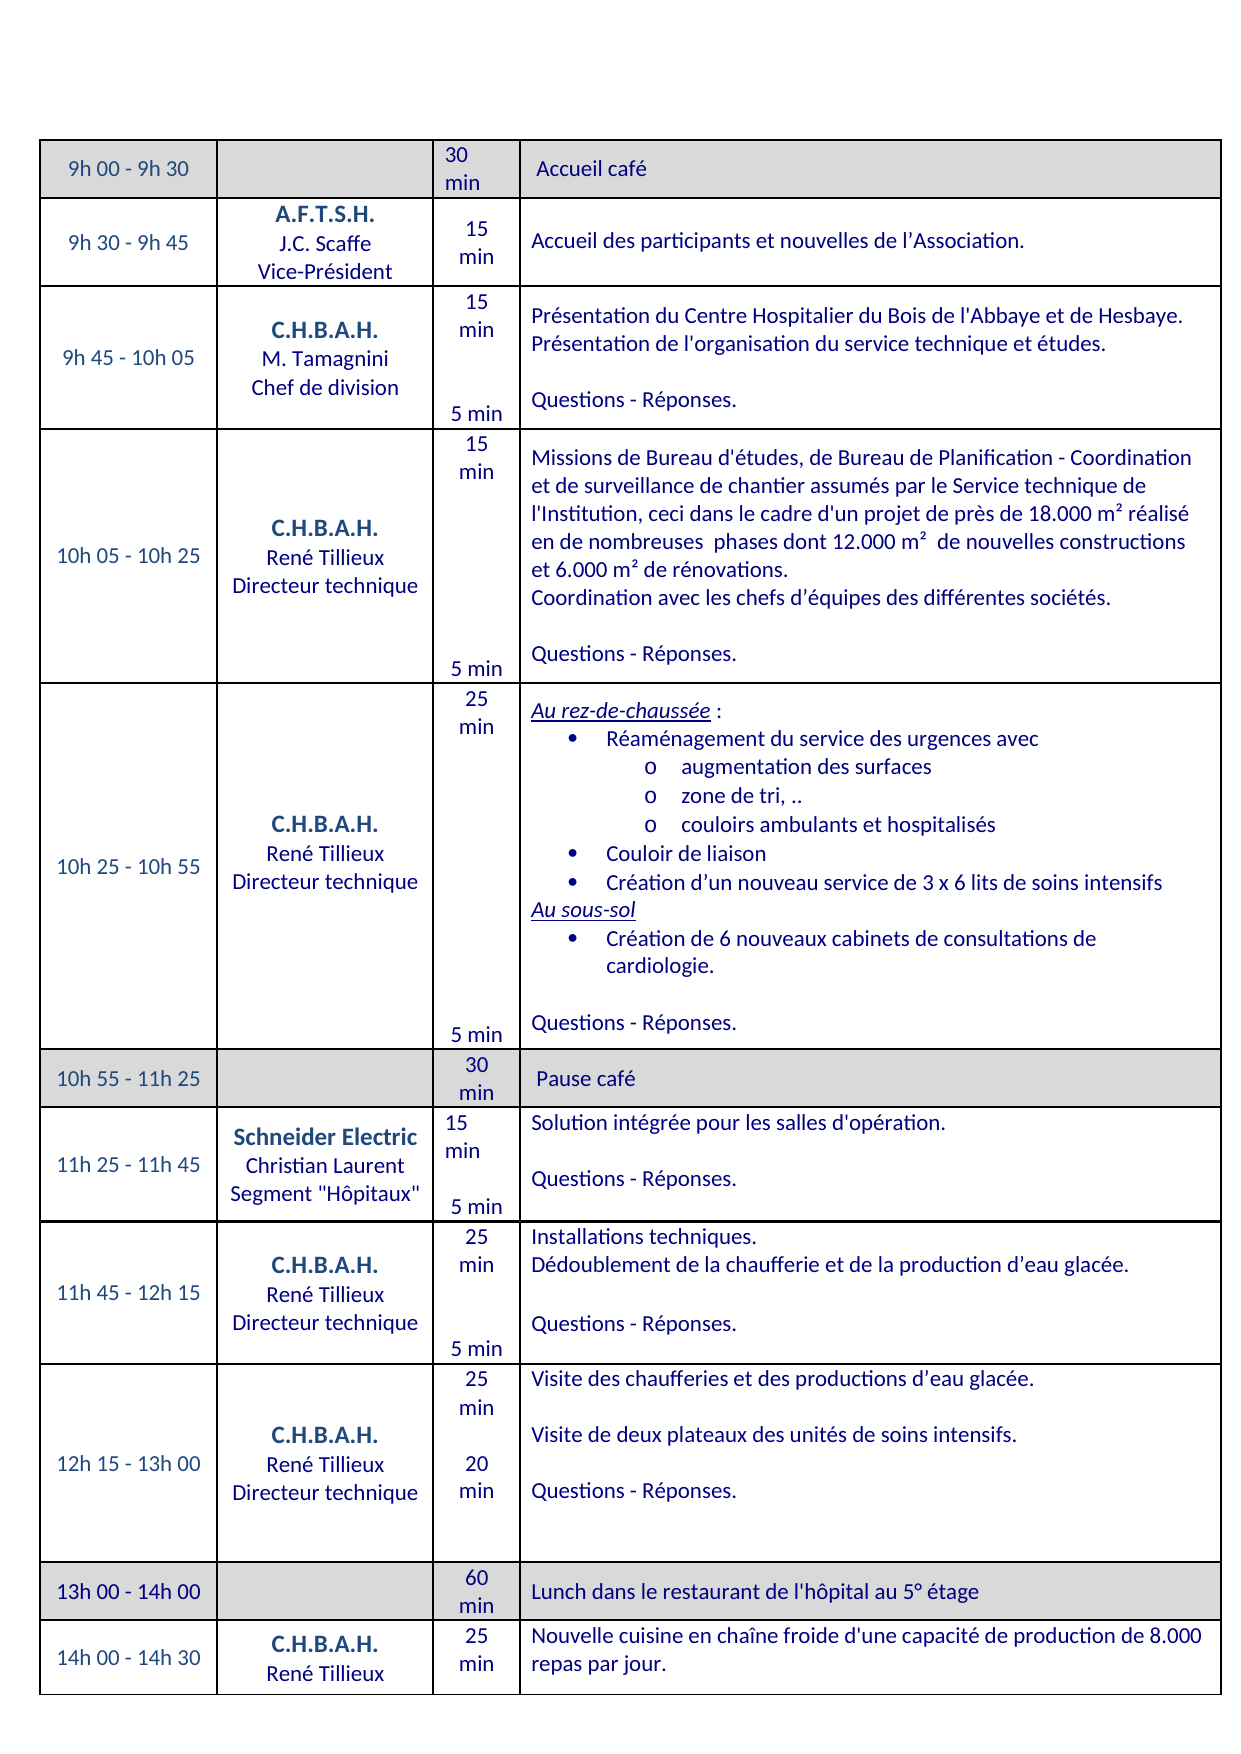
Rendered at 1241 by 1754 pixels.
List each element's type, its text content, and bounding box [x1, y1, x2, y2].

table_cell 15 min [434, 199, 519, 285]
table_cell C.H.B.A.H. René Tillieux Directeur technique [218, 430, 432, 682]
table_cell 15 min 5 min [434, 287, 519, 427]
table_cell Présentation du Centre Hospitalier du Bois de l'Abbaye et de Hesbaye. Présentation de l'organisation du service technique et études. Questions - Réponses. [521, 287, 1220, 427]
table_cell 25 min 5 min [434, 684, 519, 1048]
table_cell C.H.B.A.H. René Tillieux Directeur technique [218, 1621, 432, 1694]
table_header [218, 141, 432, 197]
table_cell C.H.B.A.H. René Tillieux Directeur technique [218, 684, 432, 1048]
table_cell 11h 25 - 11h 45 [41, 1108, 216, 1220]
table_cell Lunch dans le restaurant de l'hôpital au 5° étage [521, 1563, 1220, 1619]
table_cell 11h 45 - 12h 15 [41, 1223, 216, 1362]
table_cell [218, 1050, 432, 1106]
table_cell C.H.B.A.H. René Tillieux Directeur technique [218, 1223, 432, 1362]
table_cell 9h 45 - 10h 05 [41, 287, 216, 427]
table_cell 14h 00 - 14h 30 [41, 1621, 216, 1694]
table_cell 30 min [434, 1050, 519, 1106]
table_cell Visite des chaufferies et des productions d’eau glacée. Visite de deux plateaux des unités de soins intensifs. Questions - Réponses. [521, 1365, 1220, 1561]
table_cell 25 min 5 min [434, 1621, 519, 1694]
table_cell Pause café [521, 1050, 1220, 1106]
table_cell 60 min [434, 1563, 519, 1619]
table_cell Accueil des participants et nouvelles de l’Association. [521, 199, 1220, 285]
table_cell 15 min 5 min [434, 1108, 519, 1220]
table_cell 10h 05 - 10h 25 [41, 430, 216, 682]
table_cell [218, 1563, 432, 1619]
table_cell Au rez-de-chaussée : Réaménagement du service des urgences avec augmentation des surfaces zone de tri, .. couloirs ambulants et hospitalisés Couloir de liaison Création d’un nouveau service de 3 x 6 lits de soins intensifs Au sous-sol Création de 6 nouveaux cabinets de consultations de cardiologie. Questions - Réponses. [521, 684, 1220, 1048]
table_header 30 min [434, 141, 519, 197]
table_cell 15 min 5 min [434, 430, 519, 682]
table_cell 12h 15 - 13h 00 [41, 1365, 216, 1561]
table_cell 25 min 20 min [434, 1365, 519, 1561]
table_header Accueil café [521, 141, 1220, 197]
table_cell Missions de Bureau d'études, de Bureau de Planification - Coordination et de surveillance de chantier assumés par le Service technique de l'Institution, ceci dans le cadre d'un projet de près de 18.000 m² réalisé en de nombreuses phases dont 12.000 m² de nouvelles constructions et 6.000 m² de rénovations. Coordination avec les chefs d’équipes des différentes sociétés. Questions - Réponses. [521, 430, 1220, 682]
table_cell 9h 30 - 9h 45 [41, 199, 216, 285]
table_header 9h 00 - 9h 30 [41, 141, 216, 197]
table_cell C.H.B.A.H. M. Tamagnini Chef de division [218, 287, 432, 427]
table_cell C.H.B.A.H. René Tillieux Directeur technique [218, 1365, 432, 1561]
table_cell Solution intégrée pour les salles d'opération. Questions - Réponses. [521, 1108, 1220, 1220]
table_cell 10h 55 - 11h 25 [41, 1050, 216, 1106]
table_cell 10h 25 - 10h 55 [41, 684, 216, 1048]
table_cell Installations techniques. Dédoublement de la chaufferie et de la production d’eau glacée. Questions - Réponses. [521, 1223, 1220, 1362]
table_cell Nouvelle cuisine en chaîne froide d'une capacité de production de 8.000 repas par jour. Questions - Réponses. [521, 1621, 1220, 1694]
table_cell 13h 00 - 14h 00 [41, 1563, 216, 1619]
table_cell Schneider Electric Christian Laurent Segment "Hôpitaux" [218, 1108, 432, 1220]
table_cell 25 min 5 min [434, 1223, 519, 1362]
table_cell A.F.T.S.H. J.C. Scaffe Vice-Président [218, 199, 432, 285]
